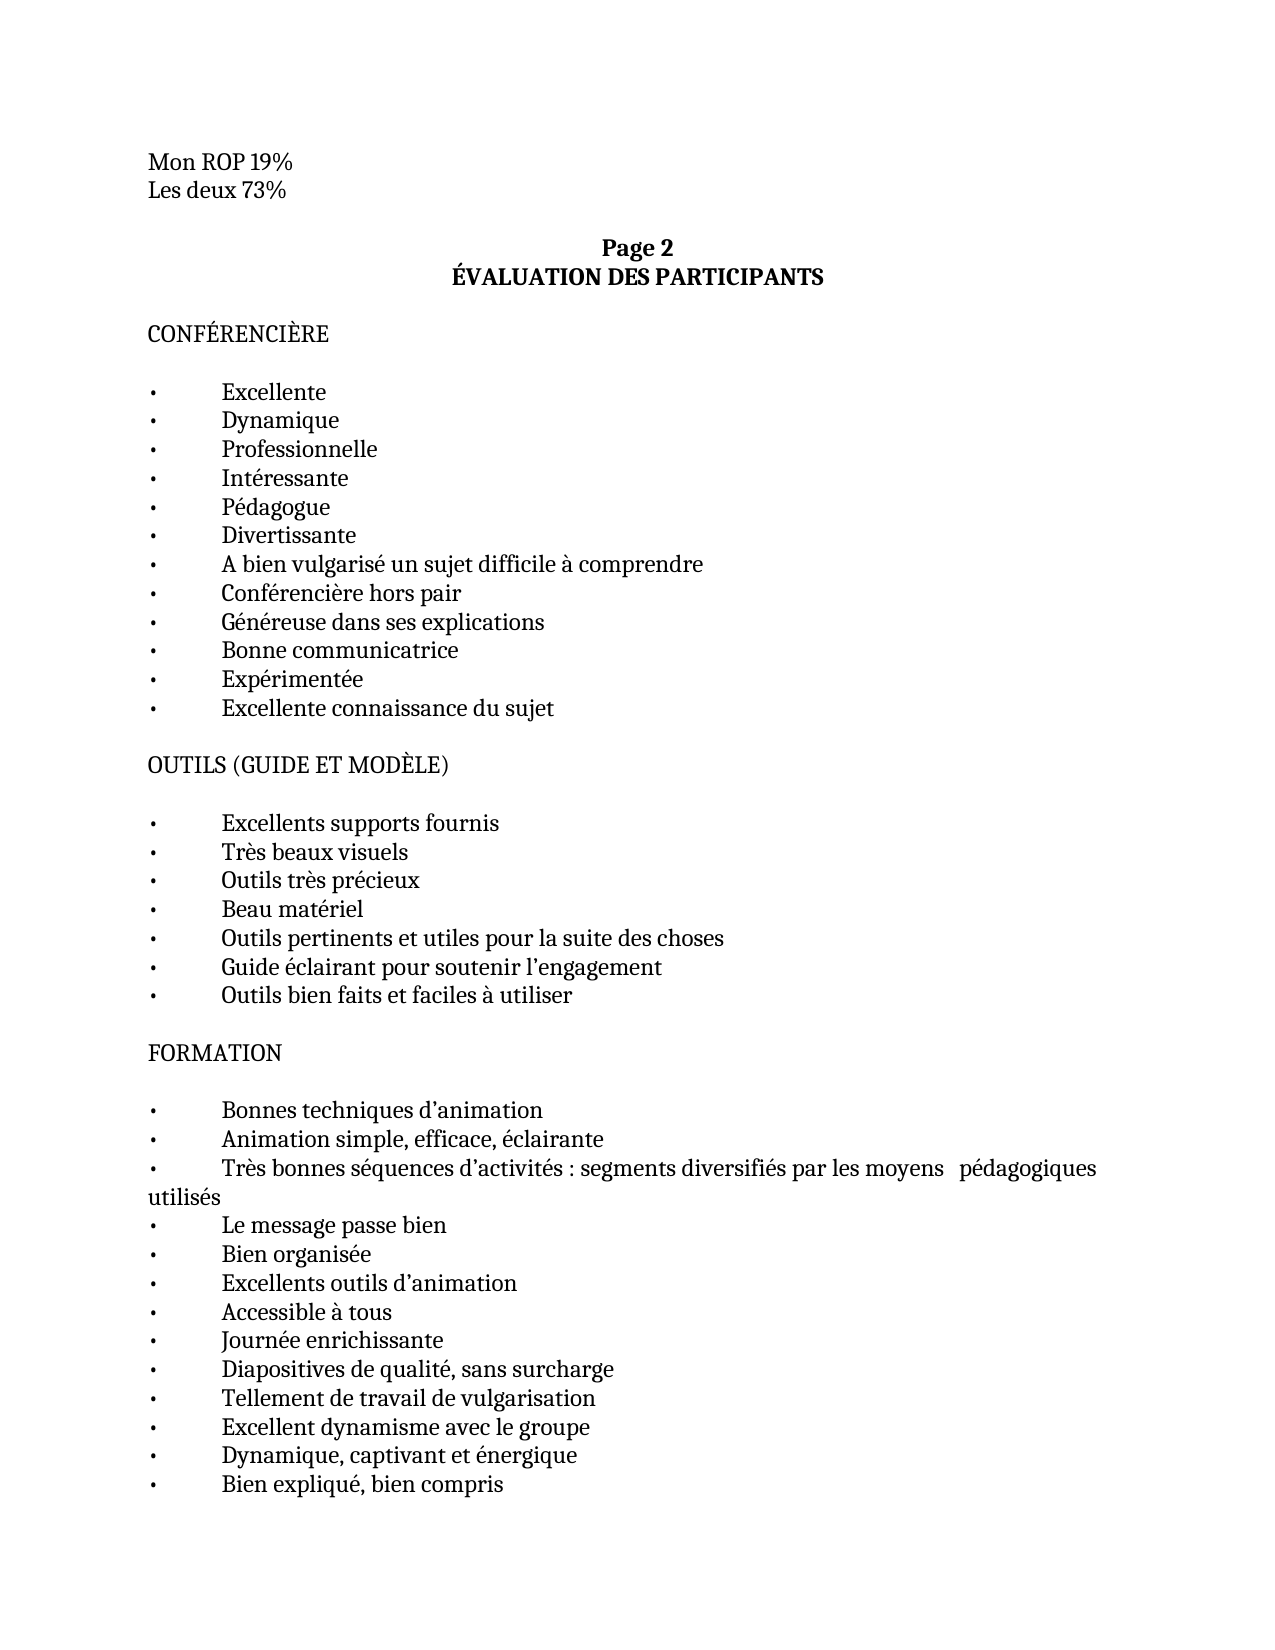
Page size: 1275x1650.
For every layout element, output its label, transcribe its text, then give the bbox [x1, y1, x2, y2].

text • Outils bien faits et faciles à utiliser [148, 981, 1127, 1010]
text • Conférencière hors pair [148, 579, 1127, 608]
text • Outils très précieux [148, 866, 1127, 895]
text • Bonne communicatrice [148, 636, 1127, 665]
text Les deux 73% [148, 176, 1127, 205]
text • Journée enrichissante [148, 1326, 1127, 1355]
text • Très bonnes séquences d’activités : segments diversifiés par les moyens pédagogiques utilisés [148, 1154, 1127, 1211]
text • Beau matériel [148, 895, 1127, 924]
text • Guide éclairant pour soutenir l’engagement [148, 953, 1127, 981]
text • Intéressante [148, 464, 1127, 493]
text • Tellement de travail de vulgarisation [148, 1384, 1127, 1413]
text • Expérimentée [148, 665, 1127, 694]
text OUTILS (GUIDE ET MODÈLE) [148, 751, 1127, 780]
text • Excellent dynamisme avec le groupe [148, 1413, 1127, 1441]
text • Professionnelle [148, 435, 1127, 464]
text ÉVALUATION DES PARTICIPANTS [148, 263, 1127, 291]
text • Bien organisée [148, 1240, 1127, 1269]
text • Très beaux visuels [148, 838, 1127, 866]
text • Animation simple, efficace, éclairante [148, 1125, 1127, 1154]
text • Généreuse dans ses explications [148, 608, 1127, 636]
text • Outils pertinents et utiles pour la suite des choses [148, 924, 1127, 953]
text • Divertissante [148, 521, 1127, 550]
text • Dynamique, captivant et énergique [148, 1441, 1127, 1470]
text • Pédagogue [148, 493, 1127, 521]
text • Excellents supports fournis [148, 809, 1127, 838]
text CONFÉRENCIÈRE [148, 320, 1127, 349]
text • Excellente connaissance du sujet [148, 694, 1127, 723]
text • Excellents outils d’animation [148, 1269, 1127, 1298]
text • Bonnes techniques d’animation [148, 1096, 1127, 1125]
text • Accessible à tous [148, 1298, 1127, 1326]
text Page 2 [148, 234, 1127, 263]
text FORMATION [148, 1039, 1127, 1068]
text • Le message passe bien [148, 1211, 1127, 1240]
text • A bien vulgarisé un sujet difficile à comprendre [148, 550, 1127, 579]
text • Diapositives de qualité, sans surcharge [148, 1355, 1127, 1384]
text Mon ROP 19% [148, 148, 1127, 176]
text • Excellente [148, 378, 1127, 406]
text • Dynamique [148, 406, 1127, 435]
text • Bien expliqué, bien compris [148, 1470, 1127, 1499]
